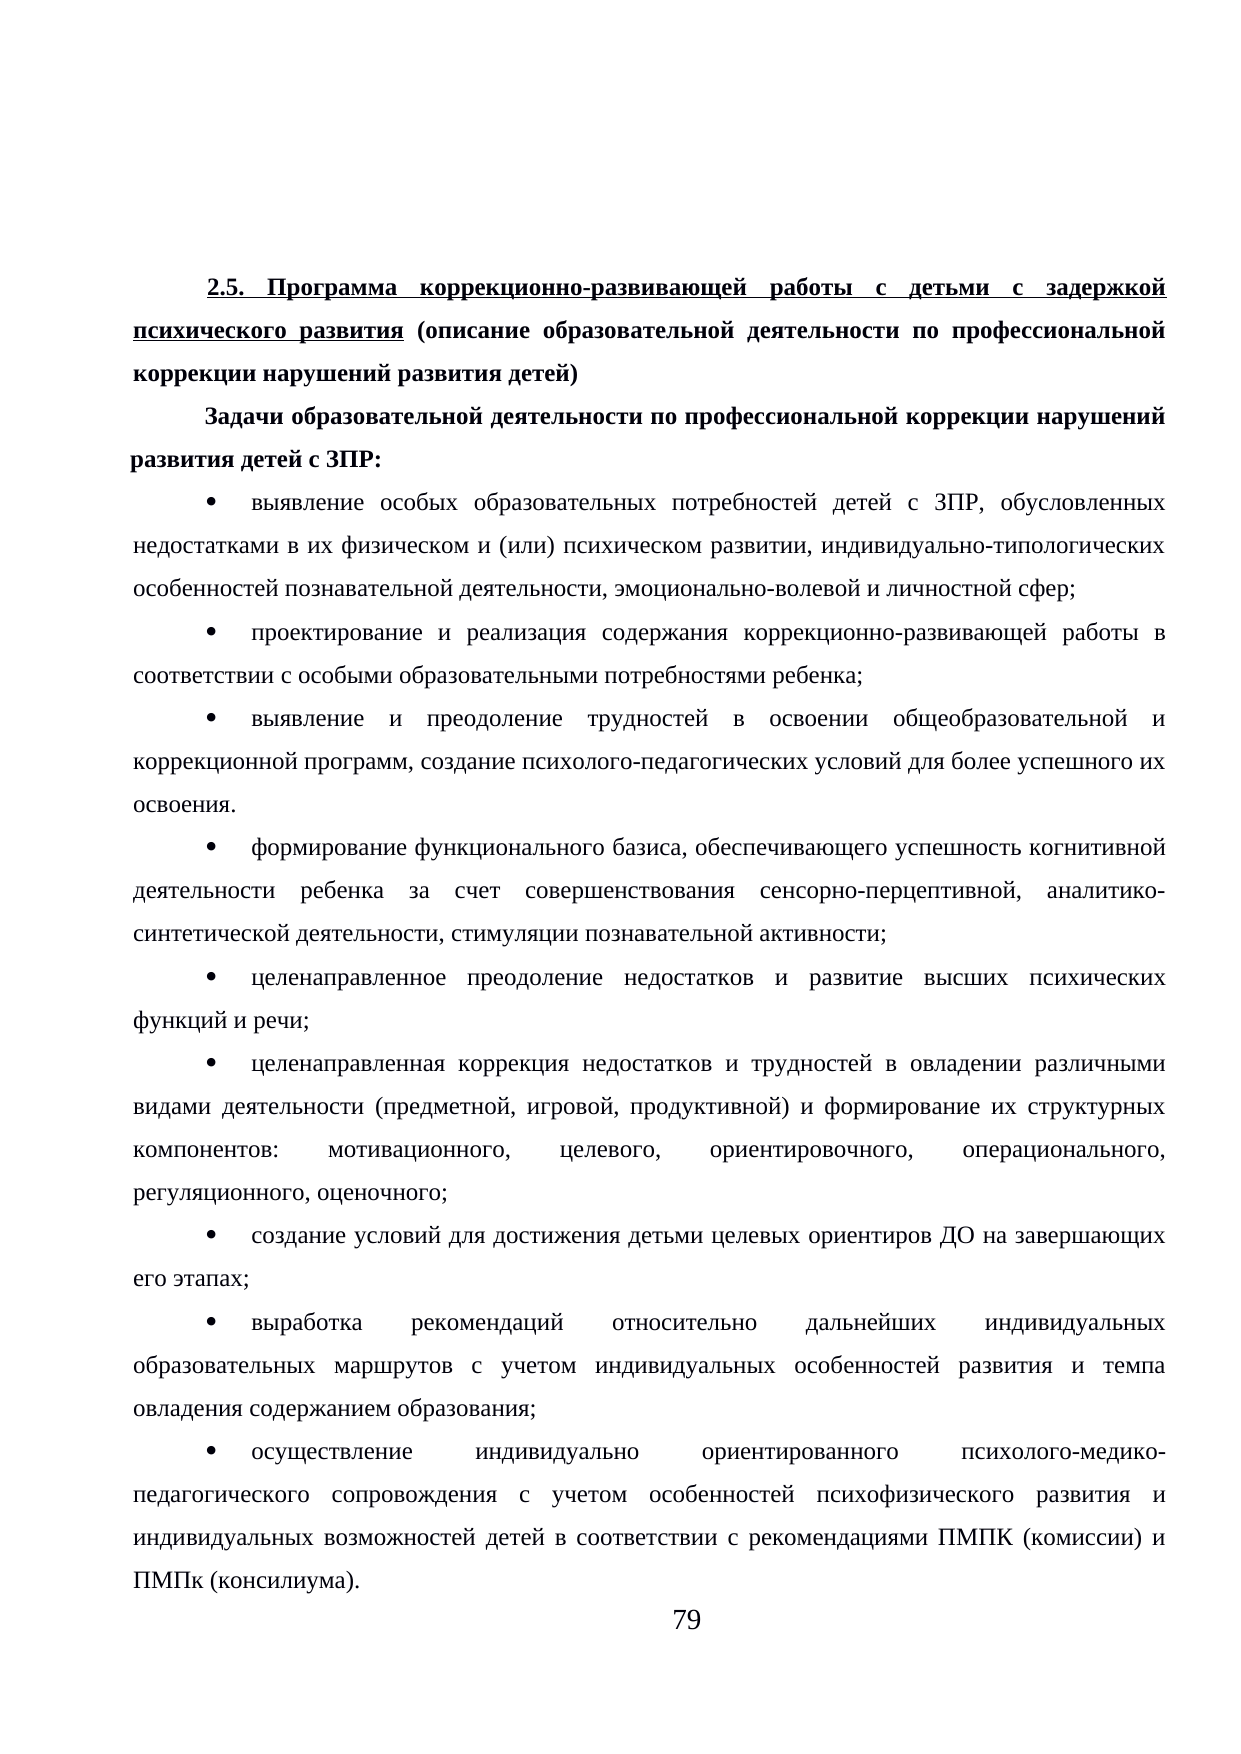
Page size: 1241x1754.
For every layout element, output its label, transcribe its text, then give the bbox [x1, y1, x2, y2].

list формирование функционального базиса, обеспечивающего успешность когнитивной деятельности ребенка за счет совершенствования сенсорно-перцептивной, аналитико-синтетической деятельности, стимуляции познавательной активности; [133, 832, 1166, 947]
list выявление и преодоление трудностей в освоении общеобразовательной и коррекционной программ, создание психолого-педагогических условий для более успешного их освоения. [133, 703, 1166, 818]
list проектирование и реализация содержания коррекционно-развивающей работы в соответствии с особыми образовательными потребностями ребенка; [133, 617, 1166, 688]
list выявление особых образовательных потребностей детей с ЗПР, обусловленных недостатками в их физическом и (или) психическом развитии, индивидуально-типологических особенностей познавательной деятельности, эмоционально-волевой и личностной сфер; [133, 487, 1166, 602]
list Задачи образовательной деятельности по профессиональной коррекции нарушений развития детей с ЗПР: [130, 401, 1166, 473]
list выработка рекомендаций относительно дальнейших индивидуальных образовательных маршрутов с учетом индивидуальных особенностей развития и темпа овладения содержанием образования; [133, 1307, 1166, 1422]
list целенаправленное преодоление недостатков и развитие высших психических функций и речи; [133, 962, 1166, 1033]
list осуществление индивидуально ориентированного психолого-медико-педагогического сопровождения с учетом особенностей психофизического развития и индивидуальных возможностей детей в соответствии с рекомендациями ПМПК (комиссии) и ПМПк (консилиума). [133, 1436, 1166, 1594]
list создание условий для достижения детьми целевых ориентиров ДО на завершающих его этапах; [133, 1220, 1166, 1292]
list целенаправленная коррекция недостатков и трудностей в овладении различными видами деятельности (предметной, игровой, продуктивной) и формирование их структурных компонентов: мотивационного, целевого, ориентировочного, операционального, регуляционного, оценочного; [133, 1048, 1166, 1206]
text 2.5. Программа коррекционно-развивающей работы с детьми с задержкой психического развития (описание образовательной деятельности по профессиональной коррекции нарушений развития детей) [133, 272, 1166, 387]
